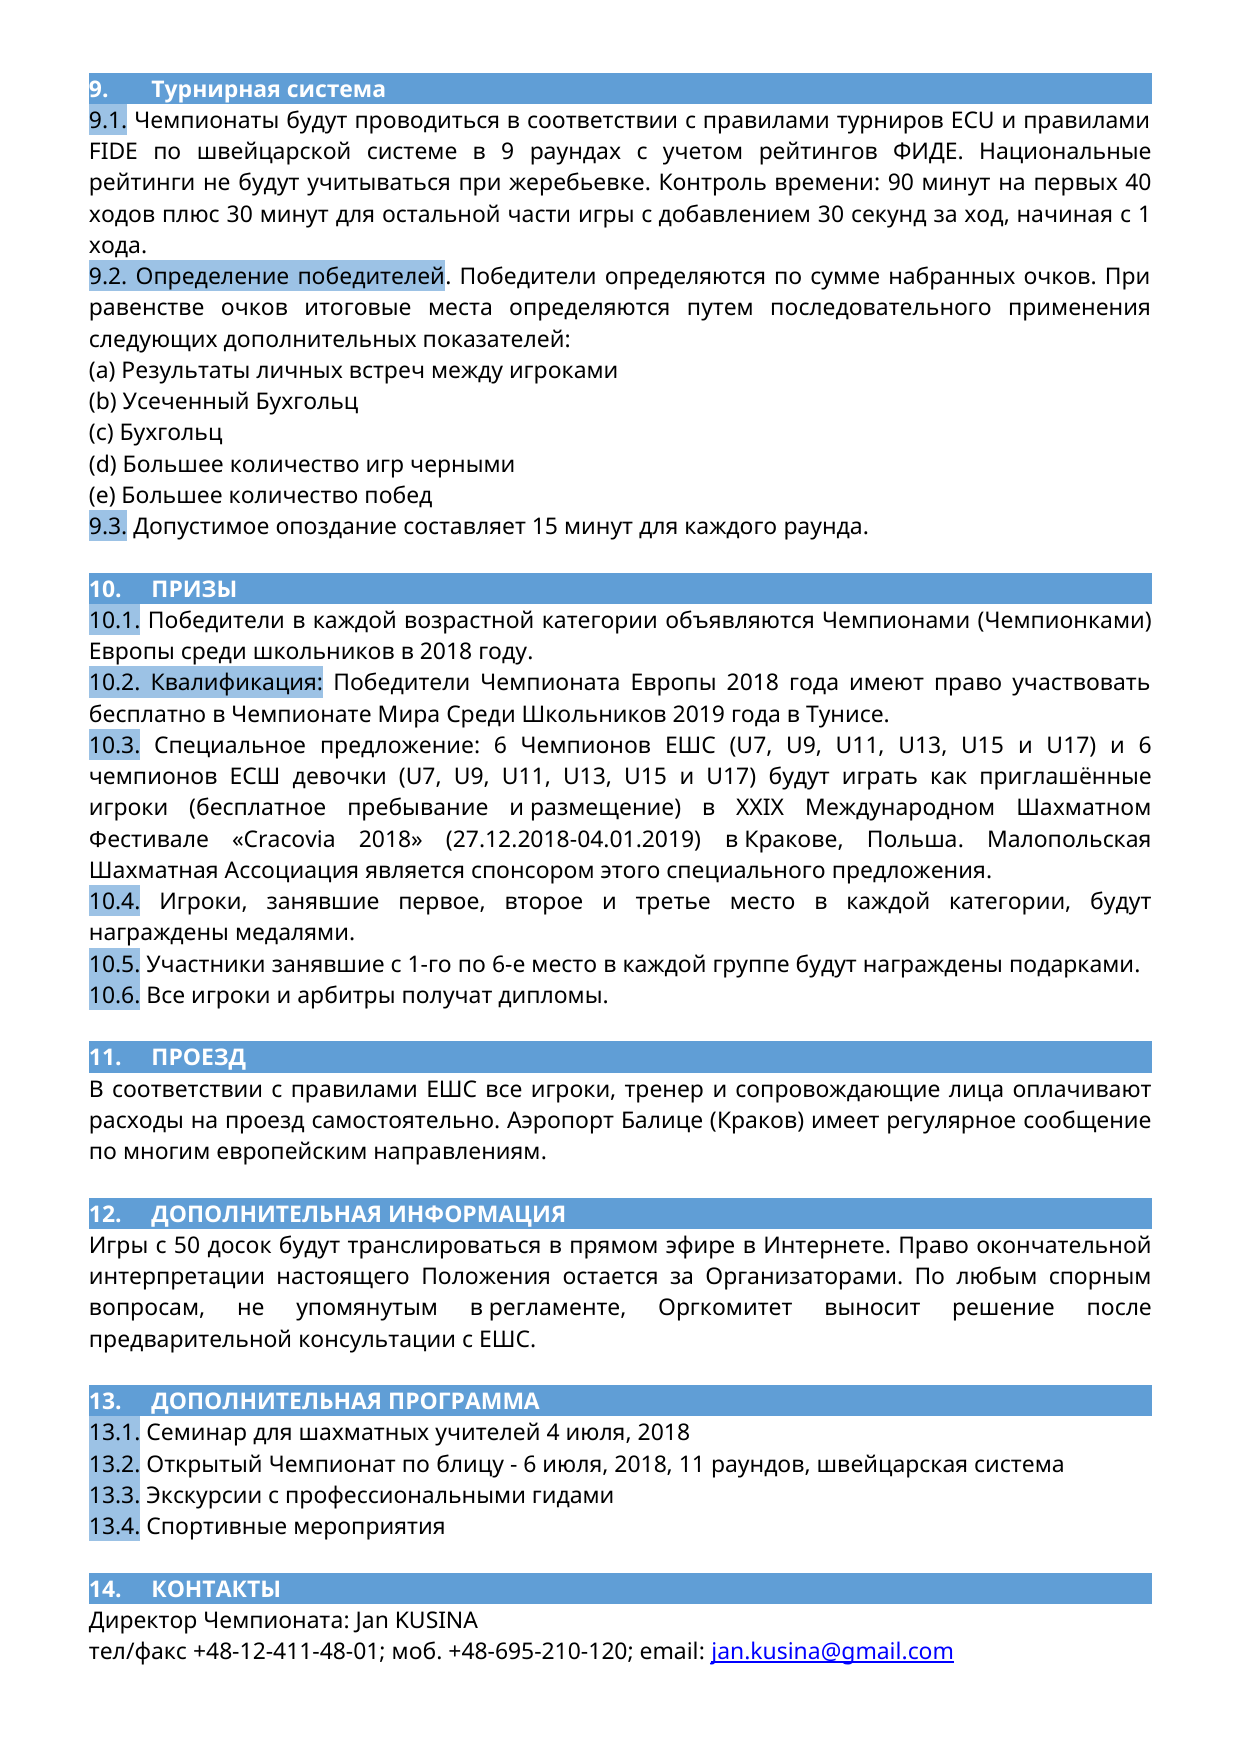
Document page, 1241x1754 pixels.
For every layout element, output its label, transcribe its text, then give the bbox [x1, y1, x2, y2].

text 13.1. Семинар для шахматных учителей 4 июля, 2018 [140, 1416, 1152, 1448]
text 10. ПРИЗЫ [89, 573, 1152, 604]
text (c) Бухгольц [89, 416, 1152, 448]
text тел/факс +48-12-411-48-01; моб. +48-695-210-120; email: jan.kusina@gmail.com [89, 1635, 1152, 1666]
text (a) Результаты личных встреч между игроками [89, 354, 1152, 385]
text 10.6. Все игроки и арбитры получат дипломы. [140, 979, 1152, 1010]
text 12. ДОПОЛНИТЕЛЬНАЯ ИНФОРМАЦИЯ [89, 1198, 1152, 1229]
text 10.2. Квалификация: Победители Чемпионата Европы 2018 года имеют право участвовать бесплатно в Чемпионатe Мира Cpeди Школьников 2019 года в Тунисе. [89, 666, 1152, 729]
text 10.1. Победители в каждой возрастной категории объявляются Чемпионами (Чемпионками) Европы среди школьников в 2018 году. [89, 604, 1152, 666]
text 13.2. Открытый Чемпионат по блицу - 6 июля, 2018, 11 раундов, швейцарская система [140, 1448, 1152, 1479]
text 9. Турнирная система [89, 73, 1152, 104]
text 10.3. Специальное предложение: 6 Чемпионов ЕШС (U7, U9, U11, U13, U15 и U17) и 6 чемпионов ЕСШ девочки (U7, U9, U11, U13, U15 и U17) будут играть как приглашённые игроки (бесплатное пребывание и размещение) в XXIX Международном Шахматном Φестивале «Cracovia 2018» (27.12.2018-04.01.2019) в Кракове, Польша. Малопольская Шахматная Aссоциация является спонсором этого специального предложения. [89, 729, 1152, 885]
text 10.4. Игроки, занявшие первое, второе и третье место в каждой категории, будут награждены медалями. [89, 885, 1152, 948]
text 9.1. Чемпионаты будут проводиться в соответствии с правилами турниров ECU и правилами FIDE по швейцарской системе в 9 раундах с учетом рейтингов ФИДЕ. Национальные рейтинги не будут учитываться при жеребьевке. Контроль времени: 90 минут на первых 40 ходов плюс 30 минут для остальной части игры с добавлением 30 секунд за ход, начиная с 1 хода. [89, 104, 1152, 260]
text 9.2. Определение победителей. Победители определяются по сумме набранных очков. При равенстве очков итоговые места определяются путем последовательного применения следующих дополнительных показателей: [89, 260, 1152, 354]
text 11. ПРОЕЗД [89, 1041, 1152, 1073]
text (e) Большее количество побед [89, 479, 1152, 510]
text 9.3. Допустимое опоздание составляет 15 минут для каждого раунда. [127, 510, 1152, 541]
text 13.4. Спортивные мероприятия [140, 1510, 1152, 1541]
text 13. ДОПОЛНИТЕЛЬНАЯ ПРОГРАММА [89, 1385, 1152, 1416]
text Игры с 50 досок будут транслироваться в прямом эфире в Интернете. Право окончательной интерпретации настоящего Положения остается за Организаторами. По любым спорным вопросам, не упомянутым в регламенте, Оргкомитет выносит решение после предварительной консультации с ЕШС. [89, 1229, 1152, 1354]
text Директор Чемпионата: Jan KUSINA [89, 1604, 1152, 1635]
text 13.3. Экскурсии с профессиональными гидами [140, 1479, 1152, 1510]
text В соответствии с правилами ЕШС все игроки, тренер и сопровождающие лица оплачивают расходы на проезд самостоятельно. Аэропорт Балице (Краков) имеет регулярное сообщение по многим европейским направлениям. [89, 1073, 1152, 1166]
text (d) Большее количество игр черными [89, 448, 1152, 479]
text 14. КОНТАКТЫ [89, 1573, 1152, 1604]
text (b) Усеченный Бухгольц [89, 385, 1152, 416]
text 10.5. Участники занявшие с 1-го по 6-е место в каждой группе будут награждены подарками. [140, 948, 1152, 979]
